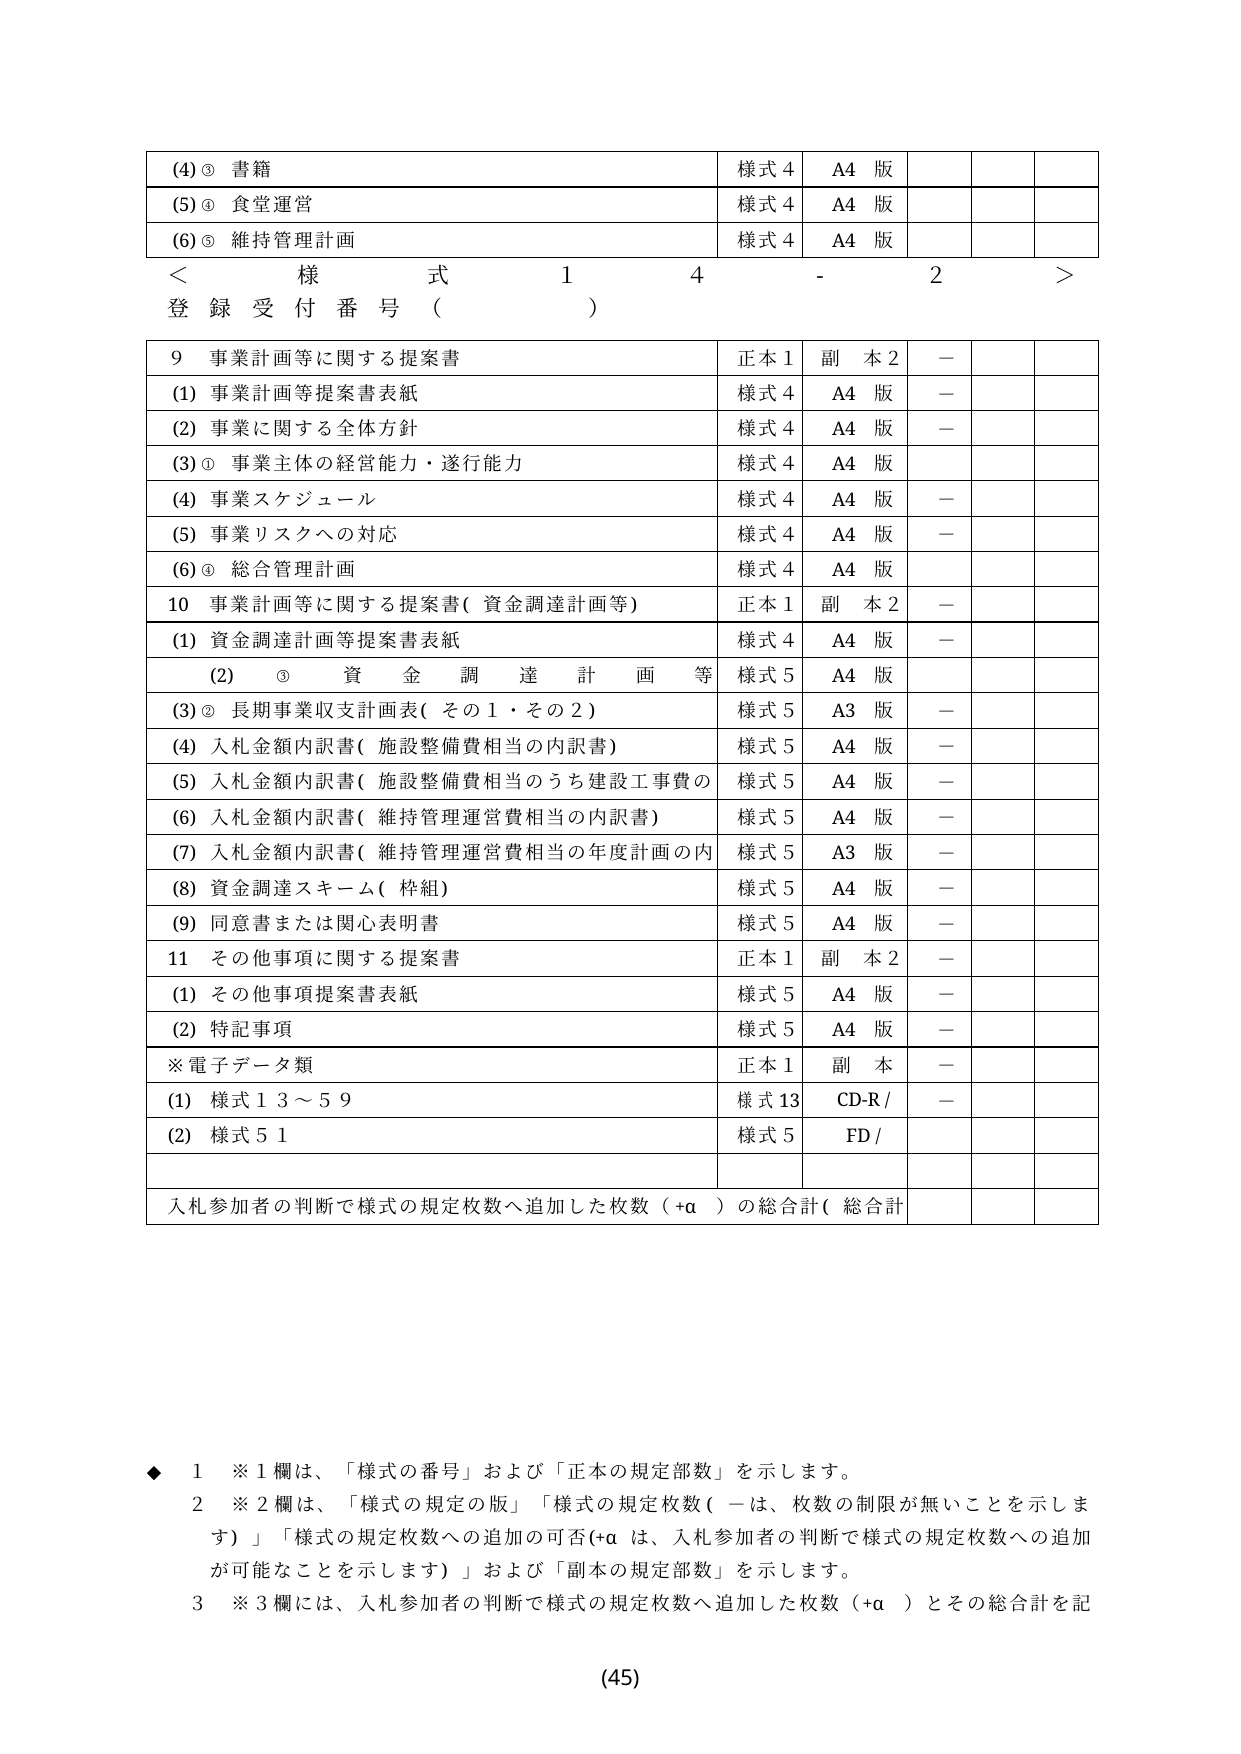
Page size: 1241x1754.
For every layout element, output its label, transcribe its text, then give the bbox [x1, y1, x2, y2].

table_cell [972, 446, 1034, 480]
table_cell ９ 事業計画等に関する提案書 [147, 341, 717, 375]
table_cell [908, 552, 971, 586]
table_cell (3) ①事業主体の経営能力・遂行能力 [147, 446, 717, 480]
table_cell [1035, 941, 1098, 976]
table_cell (8) 資金調達スキーム(枠組) [147, 870, 717, 905]
table_cell [972, 223, 1034, 257]
table_cell 様式４８ [718, 552, 802, 586]
table_cell (1) 資金調達計画等提案書表紙 [147, 623, 717, 657]
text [182, 1586, 1093, 1618]
table_cell [972, 764, 1034, 798]
table_cell [1035, 729, 1098, 763]
table_cell [972, 835, 1034, 869]
table_cell 様式５８ [718, 977, 802, 1011]
table_cell [1035, 800, 1098, 834]
table_cell [1035, 1154, 1098, 1188]
table_cell 様式５１ [718, 693, 802, 728]
table_cell 様式４０ [718, 152, 802, 186]
table_cell 様式４７ [718, 517, 802, 551]
table_cell [147, 1154, 717, 1188]
table_cell (5) ④食堂運営 [147, 188, 717, 222]
table_cell A4版 － 枚 [803, 658, 907, 692]
text ２ ※２欄は､「様式の規定の版」「様式の規定枚数(－は､枚数の制限が無いことを示します)」「様式の規定枚数への追加の可否(+αは､入札参加者の判断で様式の規定枚数への追加が可能なことを示します)」および「副本の規定部数」を示します。 [182, 1487, 1093, 1586]
table_cell [972, 906, 1034, 940]
text ◆ １ ※１欄は､「様式の番号」および「正本の規定部数」を示します。 [147, 1454, 1093, 1487]
table_cell [908, 188, 971, 222]
table_cell [972, 152, 1034, 186]
table_cell [972, 800, 1034, 834]
table_cell (7) 入札金額内訳書(維持管理運営費相当の年度計画の内訳書) [147, 835, 717, 869]
table_cell － [908, 941, 971, 976]
table_cell － [908, 835, 971, 869]
table_cell 正本１部 [718, 341, 802, 375]
table_cell (5) 事業リスクへの対応 [147, 517, 717, 551]
table_cell [1035, 623, 1098, 657]
table_cell 様式４５ [718, 446, 802, 480]
table_cell [972, 552, 1034, 586]
table_cell [908, 1118, 971, 1153]
table_cell A4版 １ 枚 [803, 623, 907, 657]
table_cell － [908, 341, 971, 375]
table_cell [972, 977, 1034, 1011]
table_cell － [908, 517, 971, 551]
table_cell 様式５９ [718, 1012, 802, 1046]
table_cell － [908, 693, 971, 728]
table_cell (6) 入札金額内訳書(維持管理運営費相当の内訳書) [147, 800, 717, 834]
table_cell [908, 1189, 971, 1223]
table_cell [1035, 1012, 1098, 1046]
table_cell [972, 658, 1034, 692]
table_cell [1035, 188, 1098, 222]
table_cell 様式４２ [718, 223, 802, 257]
table_cell 様式４９ [718, 623, 802, 657]
table_cell (9) 同意書または関心表明書 [147, 906, 717, 940]
table_cell － [908, 623, 971, 657]
table_cell [908, 1154, 971, 1188]
table_cell 様式４４ [718, 411, 802, 445]
table_cell [972, 1048, 1034, 1082]
table_cell A4版 ２ 枚 [803, 411, 907, 445]
table_cell A3版 ４ 枚 [803, 835, 907, 869]
table_cell A4版3+α枚 [803, 152, 907, 186]
table_cell － [908, 376, 971, 410]
table_cell [1035, 587, 1098, 621]
table_cell [1035, 906, 1098, 940]
table_cell 11 その他事項に関する提案書 [147, 941, 717, 976]
table_cell 副 本 － 部 [803, 1048, 907, 1082]
table_cell 正本１部 [718, 587, 802, 621]
table_cell [1035, 517, 1098, 551]
table_cell 副 本２５部 [803, 341, 907, 375]
table_cell A4版2+α枚 [803, 552, 907, 586]
table_cell [908, 223, 971, 257]
table_cell (2) 特記事項 [147, 1012, 717, 1046]
table_cell ＜様式１４-２＞ 登録受付番号（ ） [147, 258, 1098, 339]
table_cell A4版 １ 枚 [803, 517, 907, 551]
table_cell 様式４３ [718, 376, 802, 410]
table_cell － [908, 800, 971, 834]
table_cell [803, 1154, 907, 1188]
table_cell [972, 729, 1034, 763]
table_cell 様式13～59 [718, 1083, 802, 1117]
table_cell (2) 様式５１ [147, 1118, 717, 1153]
table_cell [972, 1118, 1034, 1153]
table_cell － [908, 1012, 971, 1046]
table_cell [1035, 552, 1098, 586]
table_cell [972, 411, 1034, 445]
table_cell [972, 341, 1034, 375]
table_cell [1035, 1048, 1098, 1082]
table_cell [972, 188, 1034, 222]
table_cell － [908, 1048, 971, 1082]
table_cell A4版 １ 枚 [803, 977, 907, 1011]
table_cell [1035, 152, 1098, 186]
table_cell － [908, 729, 971, 763]
table_cell A4版 － 枚 [803, 906, 907, 940]
table_cell (1) 事業計画等提案書表紙 [147, 376, 717, 410]
table_cell [1035, 481, 1098, 516]
table_cell [908, 446, 971, 480]
table_cell (1) 様式１３～５９ [147, 1083, 717, 1117]
table_cell (6) ⑤維持管理計画 [147, 223, 717, 257]
table_cell A4版 ２ 枚 [803, 1012, 907, 1046]
table_cell CD-R / PDF [803, 1083, 907, 1117]
table_cell － [908, 411, 971, 445]
table_cell 様式４６ [718, 481, 802, 516]
table_cell 10 事業計画等に関する提案書(資金調達計画等) [147, 587, 717, 621]
table_cell [972, 587, 1034, 621]
table_cell A4版 ４ 枚 [803, 729, 907, 763]
table_cell [718, 1154, 802, 1188]
table_cell [972, 1189, 1034, 1223]
table_cell 副 本２５部 [803, 941, 907, 976]
table_cell [972, 623, 1034, 657]
table_cell [1035, 1189, 1098, 1223]
table_cell [972, 1012, 1034, 1046]
table_cell FD / Excel [803, 1118, 907, 1153]
table_cell A4版4+α枚 [803, 188, 907, 222]
table_cell 様式５７ [718, 906, 802, 940]
table_cell － [908, 587, 971, 621]
table_cell [972, 376, 1034, 410]
table_cell 正本１部 [718, 941, 802, 976]
table_cell A4版2+α枚 [803, 223, 907, 257]
table_cell (4) 入札金額内訳書(施設整備費相当の内訳書) [147, 729, 717, 763]
table_cell [972, 481, 1034, 516]
table_cell [972, 941, 1034, 976]
table_cell A4版 １ 枚 [803, 481, 907, 516]
table_cell (1) その他事項提案書表紙 [147, 977, 717, 1011]
table_cell [1035, 376, 1098, 410]
table_cell [1035, 658, 1098, 692]
table_cell [1035, 977, 1098, 1011]
table_cell 様式５５ [718, 835, 802, 869]
table_cell － [908, 870, 971, 905]
table_cell － [908, 481, 971, 516]
table_cell 様式５６ [718, 870, 802, 905]
table_cell (2) 事業に関する全体方針 [147, 411, 717, 445]
table_cell － [908, 906, 971, 940]
table_cell [1035, 341, 1098, 375]
table_cell [972, 1083, 1034, 1117]
table_cell (6) ④総合管理計画 [147, 552, 717, 586]
table_cell [908, 152, 971, 186]
table_cell 様式５４ [718, 800, 802, 834]
table_cell － [908, 1083, 971, 1117]
table_cell (4) ③書籍 [147, 152, 717, 186]
table_cell [1035, 223, 1098, 257]
table_cell (5) 入札金額内訳書(施設整備費相当のうち建設工事費の内訳書) [147, 764, 717, 798]
table_cell [908, 658, 971, 692]
table_cell [1035, 411, 1098, 445]
table_cell 様式５３ [718, 764, 802, 798]
table_cell A4版2+α枚 [803, 446, 907, 480]
table_cell [1035, 693, 1098, 728]
table_cell [1035, 1083, 1098, 1117]
table_cell (4) 事業スケジュール [147, 481, 717, 516]
table_cell [1035, 1118, 1098, 1153]
table_cell (3) ②長期事業収支計画表(その１・その２) [147, 693, 717, 728]
table_cell 様式５１ [718, 1118, 802, 1153]
table_cell － [908, 764, 971, 798]
table_cell A4版 １ 枚 [803, 870, 907, 905]
table_cell A4版 １ 枚 [803, 376, 907, 410]
table_cell [1035, 870, 1098, 905]
table_cell 様式４１ [718, 188, 802, 222]
table_cell 様式５２ [718, 729, 802, 763]
table_cell [972, 1154, 1034, 1188]
table_cell [1035, 764, 1098, 798]
table_cell A3版 ２ 枚 [803, 693, 907, 728]
table_cell [1035, 835, 1098, 869]
table_cell 様式５０ [718, 658, 802, 692]
table_cell － [908, 977, 971, 1011]
table_cell ※ 電子データ類 [147, 1048, 717, 1082]
table_cell 入札参加者の判断で様式の規定枚数へ追加した枚数（+α）の総合計(総合計は８枚以内) [147, 1189, 907, 1223]
table_cell 副 本２５部 [803, 587, 907, 621]
table_cell [972, 693, 1034, 728]
table_cell [1035, 446, 1098, 480]
table_cell [972, 870, 1034, 905]
table_cell 正本１部 [718, 1048, 802, 1082]
table_cell A4版 ４ 枚 [803, 800, 907, 834]
table_cell A4版 ４ 枚 [803, 764, 907, 798]
table_cell (2) ③資金調達計画等 ただし⑤はA4版2+α枚 → [147, 658, 717, 692]
table_cell [972, 517, 1034, 551]
